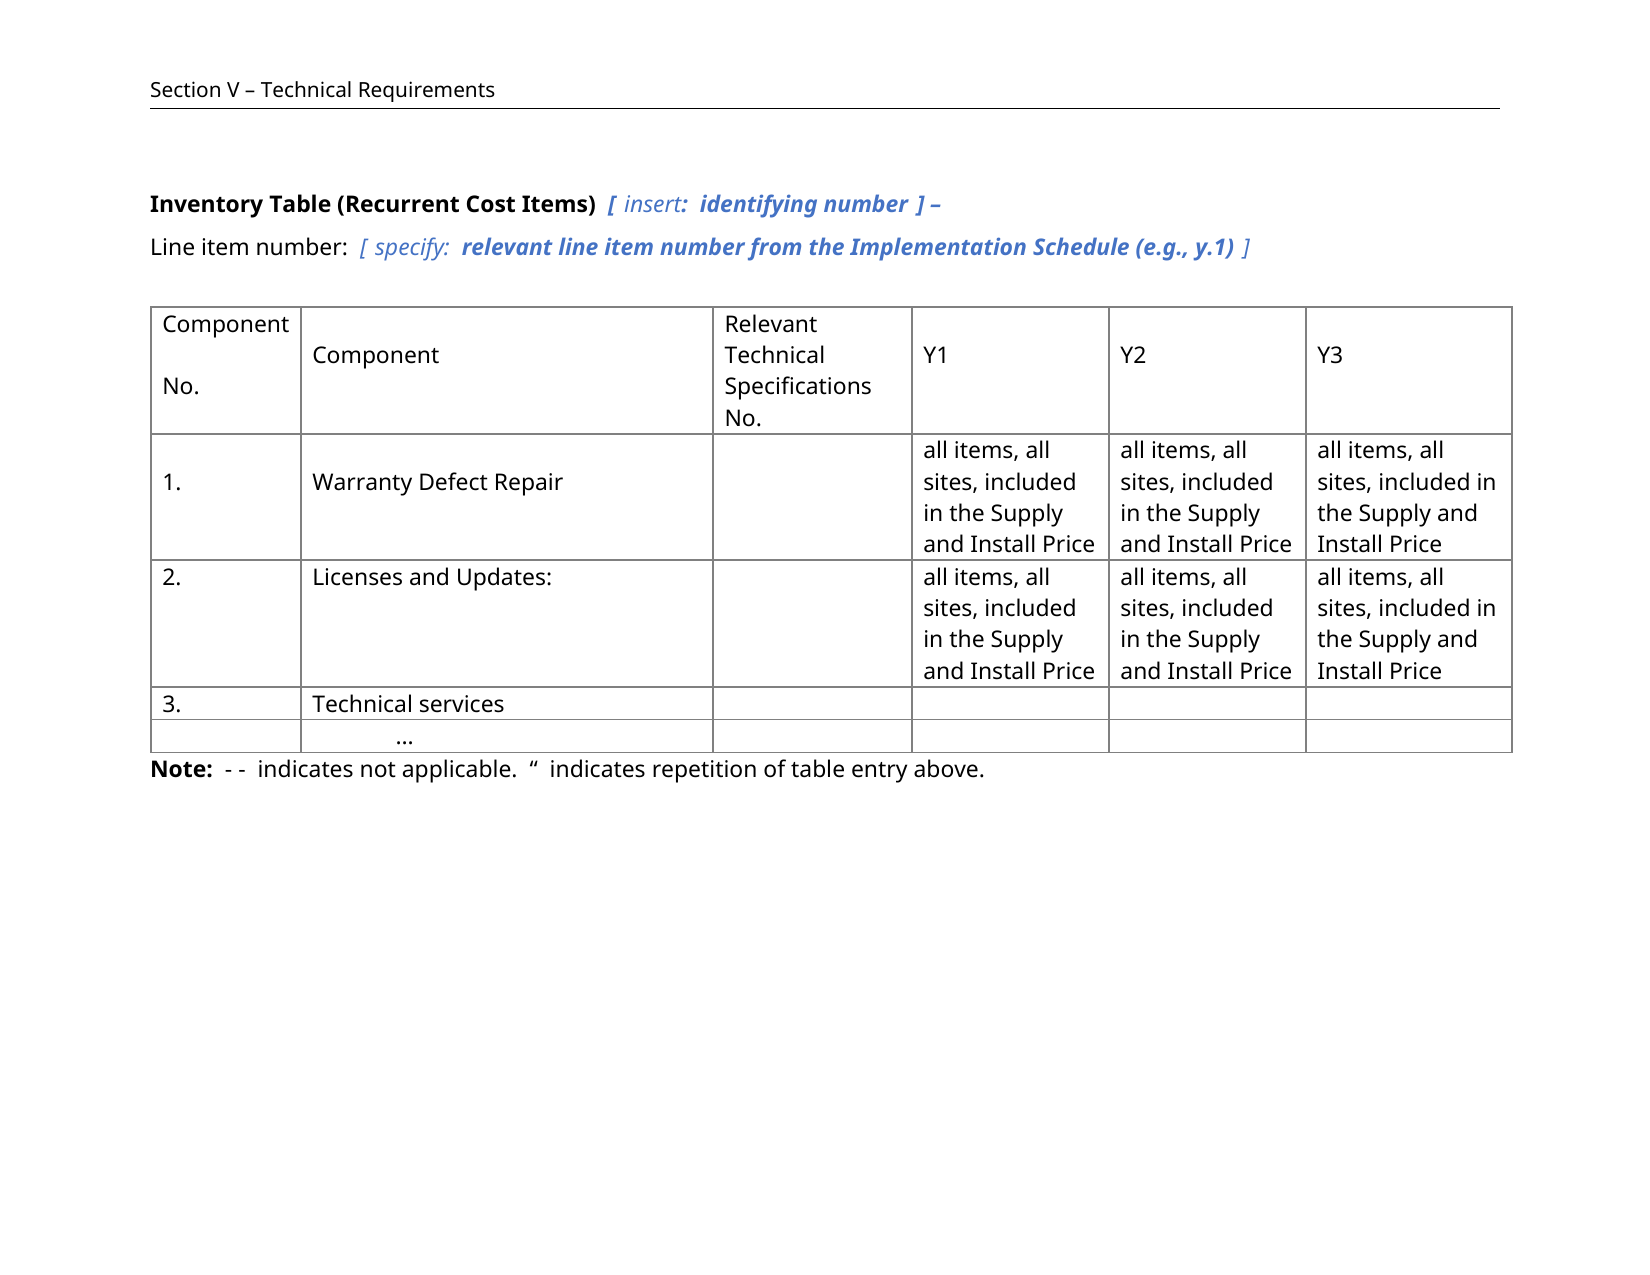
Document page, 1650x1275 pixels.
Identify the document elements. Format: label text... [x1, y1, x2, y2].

table_cell all items, all sites, included in the Supply and Install Price [1307, 435, 1511, 559]
table_cell 3. [152, 688, 300, 719]
table_cell all items, all sites, included in the Supply and Install Price [1110, 561, 1305, 686]
table_cell Warranty Defect Repair [302, 435, 712, 559]
table_cell [714, 688, 911, 719]
text Inventory Table (Recurrent Cost Items) [ insert: identifying number ] – [150, 187, 1500, 219]
table_header Y2 [1110, 308, 1305, 433]
table_cell 2. [152, 561, 300, 686]
table_cell all items, all sites, included in the Supply and Install Price [913, 561, 1108, 686]
table_header Relevant Technical Specifications No. [714, 308, 911, 433]
text Line item number: [ specify: relevant line item number from the Implementation Schedule (e.g., y.1) ] [150, 231, 1500, 262]
table_cell all items, all sites, included in the Supply and Install Price [913, 435, 1108, 559]
text Note: - - indicates not applicable. “ indicates repetition of table entry above. [150, 753, 1500, 784]
table_cell [1110, 688, 1305, 719]
table_cell [152, 720, 300, 752]
table_cell 1. [152, 435, 300, 559]
table_cell [913, 688, 1108, 719]
table_header Y3 [1307, 308, 1511, 433]
table_cell all items, all sites, included in the Supply and Install Price [1307, 561, 1511, 686]
table_cell [714, 561, 911, 686]
table_cell [1307, 688, 1511, 719]
table_cell [714, 435, 911, 559]
table_cell all items, all sites, included in the Supply and Install Price [1110, 435, 1305, 559]
table_cell … [302, 720, 712, 752]
table_header Component [302, 308, 712, 433]
table_cell Technical services [302, 688, 712, 719]
table_header Component No. [152, 308, 300, 433]
table_cell [1110, 720, 1305, 752]
table_cell [913, 720, 1108, 752]
table_cell Licenses and Updates: [302, 561, 712, 686]
table_header Y1 [913, 308, 1108, 433]
table_cell [714, 720, 911, 752]
table_cell [1307, 720, 1511, 752]
